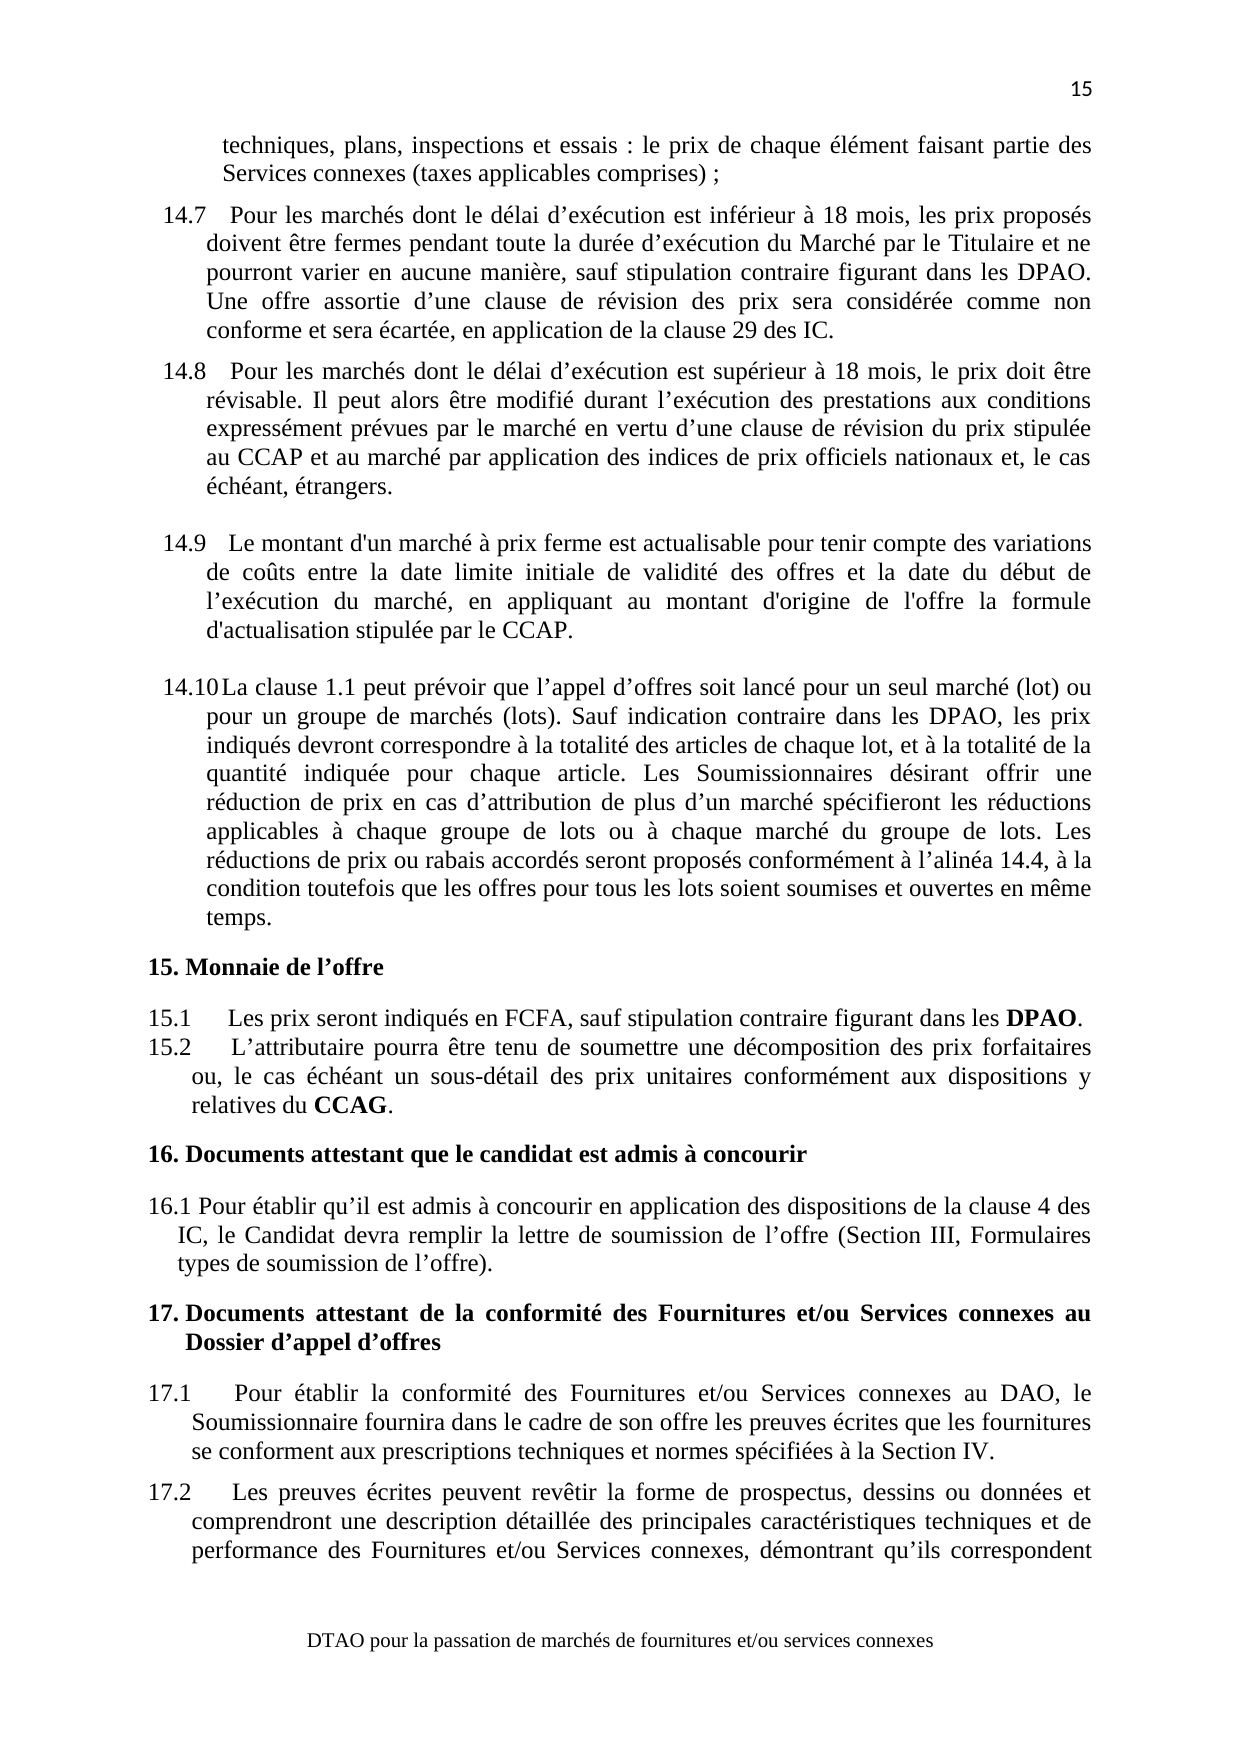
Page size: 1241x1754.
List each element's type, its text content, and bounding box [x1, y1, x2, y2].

list L’attributaire pourra être tenu de soumettre une décomposition des prix forfaitaires ou, le cas échéant un sous-détail des prix unitaires conformément aux dispositions y relatives du CCAG. [148, 1032, 1093, 1118]
list Les prix seront indiqués en FCFA, sauf stipulation contraire figurant dans les DPAO. [148, 1003, 1093, 1032]
list La clause 1.1 peut prévoir que l’appel d’offres soit lancé pour un seul marché (lot) ou pour un groupe de marchés (lots). Sauf indication contraire dans les DPAO, les prix indiqués devront correspondre à la totalité des articles de chaque lot, et à la totalité de la quantité indiquée pour chaque article. Les Soumissionnaires désirant offrir une réduction de prix en cas d’attribution de plus d’un marché spécifieront les réductions applicables à chaque groupe de lots ou à chaque marché du groupe de lots. Les réductions de prix ou rabais accordés seront proposés conformément à l’alinéa 14.4, à la condition toutefois que les offres pour tous les lots soient soumises et ouvertes en même temps. [162, 672, 1093, 931]
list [148, 1477, 1093, 1563]
list Pour les marchés dont le délai d’exécution est inférieur à 18 mois, les prix proposés doivent être fermes pendant toute la durée d’exécution du Marché par le Titulaire et ne pourront varier en aucune manière, sauf stipulation contraire figurant dans les DPAO. Une offre assortie d’une clause de révision des prix sera considérée comme non conforme et sera écartée, en application de la clause 29 des IC. [162, 200, 1093, 343]
list Le montant d'un marché à prix ferme est actualisable pour tenir compte des variations de coûts entre la date limite initiale de validité des offres et la date du début de l’exécution du marché, en appliquant au montant d'origine de l'offre la formule d'actualisation stipulée par le CCAP. [162, 528, 1093, 643]
text Documents attestant de la conformité des Fournitures et/ou Services connexes au Dossier d’appel d’offres [148, 1298, 1093, 1356]
text Documents attestant que le candidat est admis à concourir [148, 1139, 1093, 1168]
list Pour les marchés dont le délai d’exécution est supérieur à 18 mois, le prix doit être révisable. Il peut alors être modifié durant l’exécution des prestations aux conditions expressément prévues par le marché en vertu d’une clause de révision du prix stipulée au CCAP et au marché par application des indices de prix officiels nationaux et, le cas échéant, étrangers. [162, 356, 1093, 500]
list Pour établir la conformité des Fournitures et/ou Services connexes au DAO, le Soumissionnaire fournira dans le cadre de son offre les preuves écrites que les fournitures se conforment aux prescriptions techniques et normes spécifiées à la Section IV. [148, 1378, 1093, 1465]
text Monnaie de l’offre [148, 952, 1093, 981]
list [185, 130, 1093, 187]
text 16.1 Pour établir qu’il est admis à concourir en application des dispositions de la clause 4 des IC, le Candidat devra remplir la lettre de soumission de l’offre (Section III, Formulaires types de soumission de l’offre). [148, 1191, 1093, 1277]
